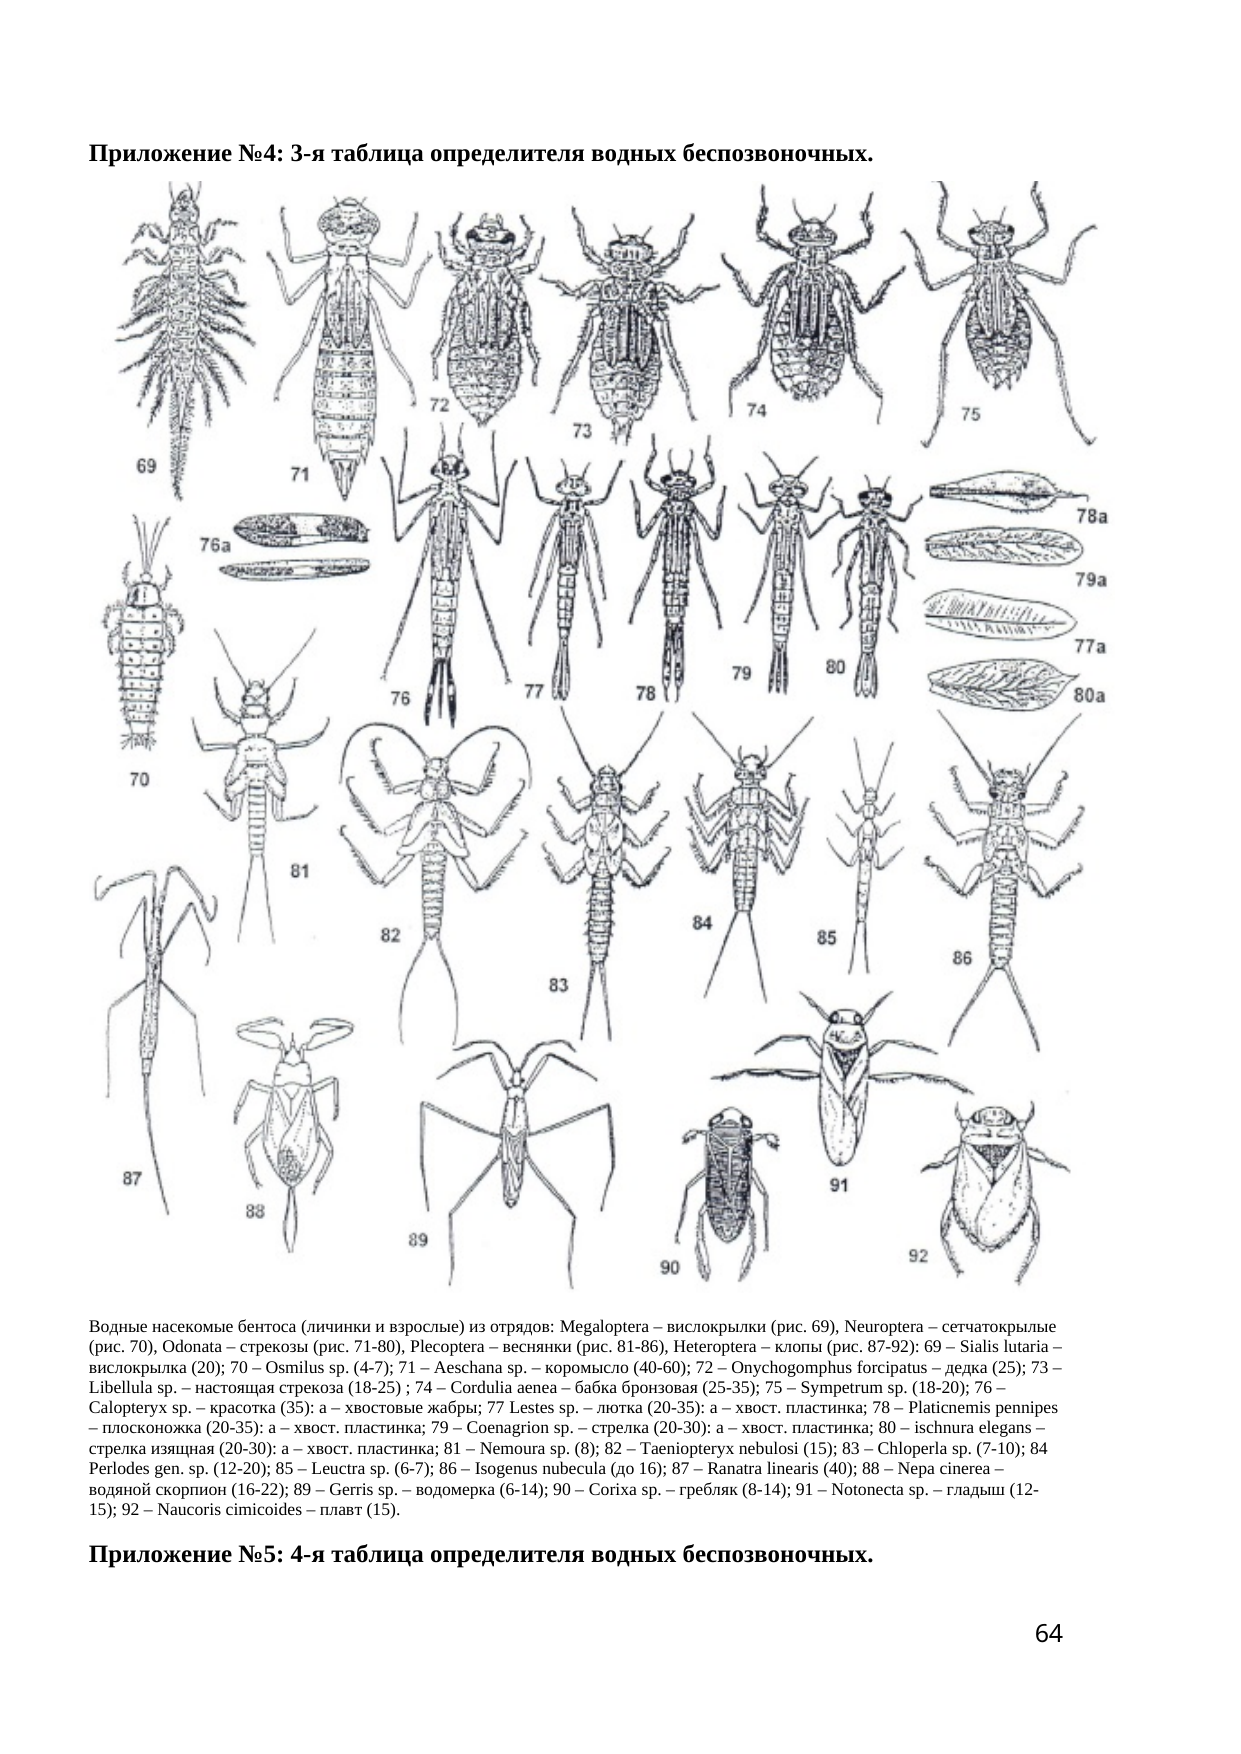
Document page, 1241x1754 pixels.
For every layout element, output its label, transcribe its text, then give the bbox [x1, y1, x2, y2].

text Приложение №5: 4-я таблица определителя водных беспозвоночных. [89, 1539, 1063, 1568]
picture [88, 181, 1116, 1302]
text Приложение №4: 3-я таблица определителя водных беспозвоночных. [89, 138, 1063, 167]
text Водные насекомые бентоса (личинки и взрослые) из отрядов: Megaloptera – вислокрылки (рис. 69), Neuroptera – сетчатокрылые (рис. 70), Odonata – стрекозы (рис. 71-80), Plecoptera – веснянки (рис. 81-86), Heteroptera – клопы (рис. 87-92): 69 – Sialis lutaria – вислокрылка (20); 70 – Osmilus sp. (4-7); 71 – Aeschana sp. – коромысло (40-60); 72 – Onychogomphus forcipatus – дедка (25); 73 – Libellula sp. – настоящая стрекоза (18-25) ; 74 – Cordulia aenea – бабка бронзовая (25-35); 75 – Sympetrum sp. (18-20); 76 – Calopteryx sp. – красотка (35): а – хвостовые жабры; 77 Lestes sp. – лютка (20-35): а – хвост. пластинка; 78 – Platicnemis pennipes – плосконожка (20-35): а – хвост. пластинка; 79 – Coenagrion sp. – стрелка (20-30): а – хвост. пластинка; 80 – ischnura elegans – стрелка изящная (20-30): а – хвост. пластинка; 81 – Nemoura sp. (8); 82 – Taeniopteryx nebulosi (15); 83 – Chloperla sp. (7-10); 84 Perlodes gen. sp. (12-20); 85 – Leuctra sp. (6-7); 86 – Isogenus nubecula (до 16); 87 – Ranatra linearis (40); 88 – Nepa cinerea – водяной скорпион (16-22); 89 – Gerris sp. – водомерка (6-14); 90 – Corixa sp. – гребляк (8-14); 91 – Notonecta sp. – гладыш (12-15); 92 – Naucoris cimicoides – плавт (15). [89, 1316, 1063, 1519]
